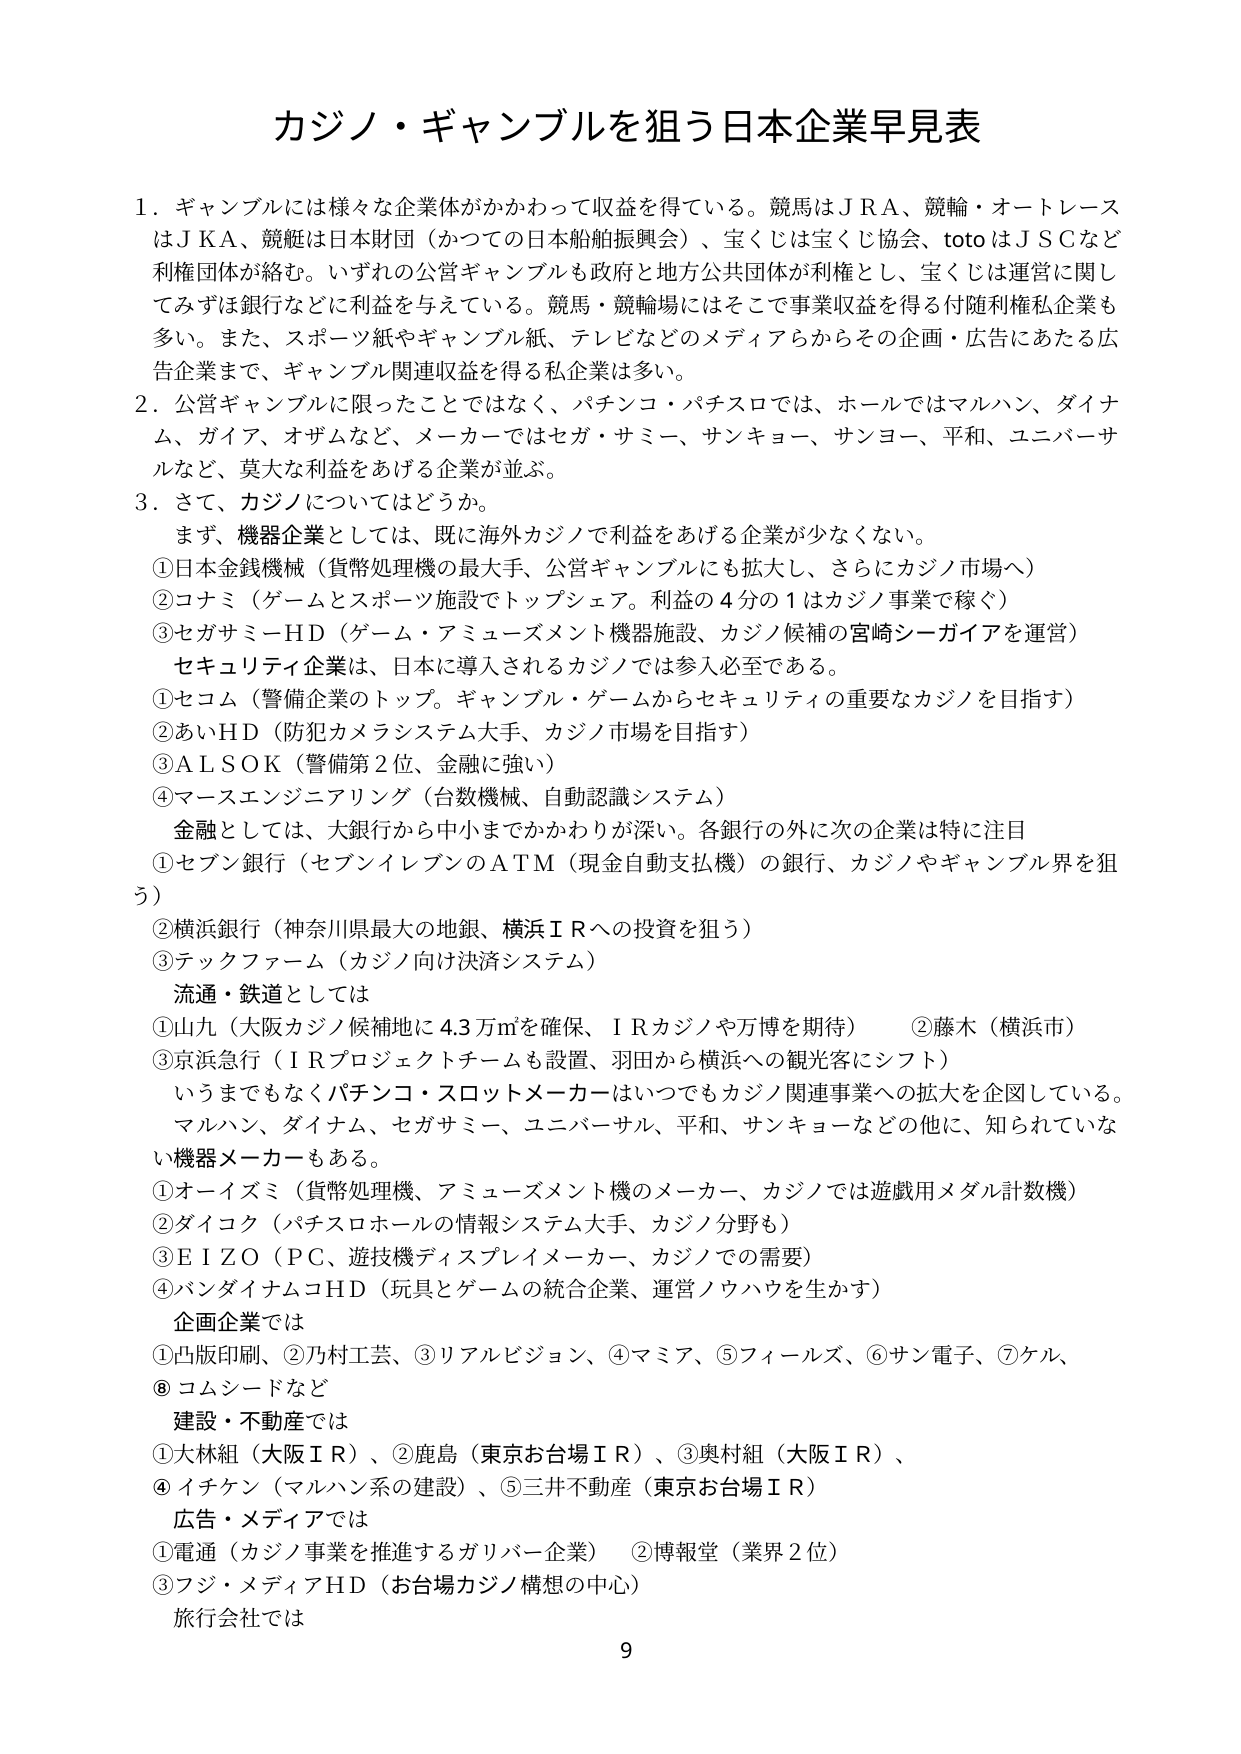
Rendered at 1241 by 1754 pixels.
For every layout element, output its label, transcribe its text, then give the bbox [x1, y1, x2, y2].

text ②コナミ（ゲームとスポーツ施設でトップシェア。利益の4分の1はカジノ事業で稼ぐ） [130, 583, 1122, 616]
text 広告・メディアでは [130, 1502, 1122, 1534]
text ⑧コムシードなど [130, 1371, 1122, 1403]
text 建設・不動産では [130, 1403, 1122, 1436]
text ④バンダイナムコＨＤ（玩具とゲームの統合企業、運営ノウハウを生かす） [130, 1272, 1122, 1305]
text いうまでもなくパチンコ・スロットメーカーはいつでもカジノ関連事業への拡大を企図している。 [130, 1075, 1122, 1108]
text ②あいＨＤ（防犯カメラシステム大手、カジノ市場を目指す） [130, 714, 1122, 747]
text ④マースエンジニアリング（台数機械、自動認識システム） [130, 780, 1122, 813]
text １．ギャンブルには様々な企業体がかかわって収益を得ている。競馬はＪＲＡ、競輪・オートレースはＪＫＡ、競艇は日本財団（かつての日本船舶振興会）、宝くじは宝くじ協会、totoはＪＳＣなど利権団体が絡む。いずれの公営ギャンブルも政府と地方公共団体が利権とし、宝くじは運営に関してみずほ銀行などに利益を与えている。競馬・競輪場にはそこで事業収益を得る付随利権私企業も多い。また、スポーツ紙やギャンブル紙、テレビなどのメディアらからその企画・広告にあたる広告企業まで、ギャンブル関連収益を得る私企業は多い。 [130, 189, 1122, 386]
text ③セガサミーＨＤ（ゲーム・アミューズメント機器施設、カジノ候補の宮崎シーガイアを運営） [130, 616, 1122, 649]
text 流通・鉄道としては [130, 977, 1122, 1009]
text ③京浜急行（ＩＲプロジェクトチームも設置、羽田から横浜への観光客にシフト） [130, 1042, 1122, 1075]
text ③フジ・メディアＨＤ（お台場カジノ構想の中心） [130, 1567, 1122, 1600]
text ３．さて、カジノについてはどうか。 [130, 484, 1122, 517]
text カジノ・ギャンブルを狙う日本企業早見表 [130, 91, 1122, 156]
text まず、機器企業としては、既に海外カジノで利益をあげる企業が少なくない。 [152, 517, 1122, 550]
text ③テックファーム（カジノ向け決済システム） [130, 944, 1122, 977]
text 企画企業では [130, 1305, 1122, 1338]
text ①大林組（大阪ＩＲ）、②鹿島（東京お台場ＩＲ）、③奥村組（大阪ＩＲ）、 [130, 1436, 1122, 1469]
text ④イチケン（マルハン系の建設）、⑤三井不動産（東京お台場ＩＲ） [130, 1469, 1122, 1502]
text ②横浜銀行（神奈川県最大の地銀、横浜ＩＲへの投資を狙う） [130, 911, 1122, 944]
text ①電通（カジノ事業を推進するガリバー企業） ②博報堂（業界２位） [130, 1534, 1122, 1567]
text ２．公営ギャンブルに限ったことではなく、パチンコ・パチスロでは、ホールではマルハン、ダイナム、ガイア、オザムなど、メーカーではセガ・サミー、サンキョー、サンヨー、平和、ユニバーサルなど、莫大な利益をあげる企業が並ぶ。 [130, 386, 1122, 484]
text 金融としては、大銀行から中小までかかわりが深い。各銀行の外に次の企業は特に注目 [130, 813, 1122, 846]
text ①日本金銭機械（貨幣処理機の最大手、公営ギャンブルにも拡大し、さらにカジノ市場へ） [130, 550, 1122, 583]
text セキュリティ企業は、日本に導入されるカジノでは参入必至である。 [130, 649, 1122, 681]
text ②ダイコク（パチスロホールの情報システム大手、カジノ分野も） [130, 1206, 1122, 1239]
text ①山九（大阪カジノ候補地に4.3万㎡を確保、ＩＲカジノや万博を期待） ②藤木（横浜市） [130, 1009, 1122, 1042]
text マルハン、ダイナム、セガサミー、ユニバーサル、平和、サンキョーなどの他に、知られていない機器メーカーもある。 [152, 1108, 1122, 1174]
text ①凸版印刷、②乃村工芸、③リアルビジョン、④マミア、⑤フィールズ、⑥サン電子、⑦ケル、 [130, 1338, 1122, 1371]
text ③ＡＬＳＯＫ（警備第２位、金融に強い） [130, 747, 1122, 780]
text ③ＥＩＺＯ（ＰＣ、遊技機ディスプレイメーカー、カジノでの需要） [130, 1239, 1122, 1272]
text ①セブン銀行（セブンイレブンのＡＴＭ（現金自動支払機）の銀行、カジノやギャンブル界を狙う） [130, 846, 1122, 911]
text ①オーイズミ（貨幣処理機、アミューズメント機のメーカー、カジノでは遊戯用メダル計数機） [130, 1174, 1122, 1206]
text ①セコム（警備企業のトップ。ギャンブル・ゲームからセキュリティの重要なカジノを目指す） [130, 681, 1122, 714]
text 旅行会社では [130, 1600, 1122, 1633]
